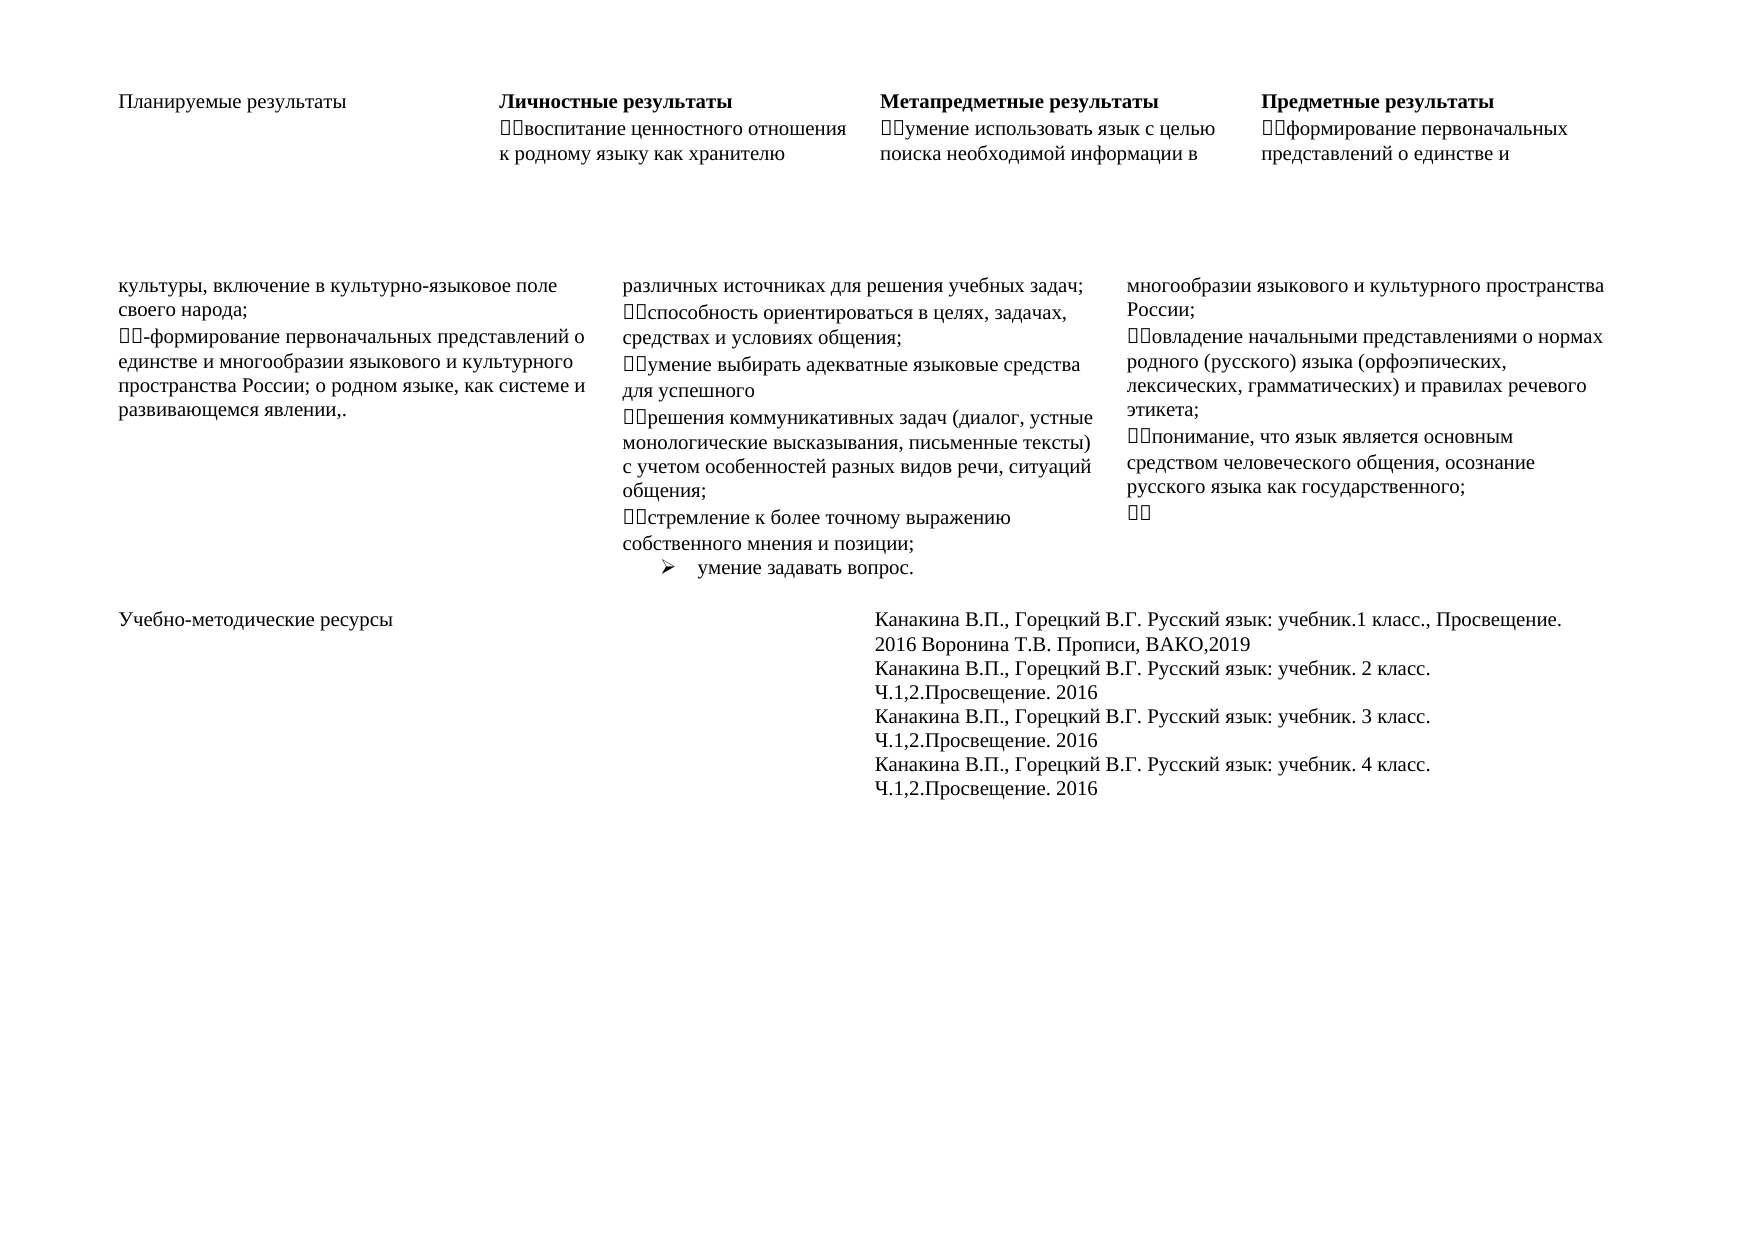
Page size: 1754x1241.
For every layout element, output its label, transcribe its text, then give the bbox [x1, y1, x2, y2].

table_cell Планируемые результаты [107, 89, 488, 189]
table_cell Метапредметные результаты умение использовать язык с целью поиска необходимой информации в [869, 89, 1250, 189]
table_header культуры, включение в культурно-языковое поле своего народа; -формирование первоначальных представлений о единстве и многообразии языкового и культурного пространства России; о родном языке, как системе и развивающемся явлении,. [107, 244, 611, 607]
table_cell Канакина В.П., Горецкий В.Г. Русский язык: учебник.1 класс., Просвещение. 2016 Воронина Т.В. Прописи, ВАКО,2019 Канакина В.П., Горецкий В.Г. Русский язык: учебник. 2 класс. Ч.1,2.Просвещение. 2016 Канакина В.П., Горецкий В.Г. Русский язык: учебник. 3 класс. Ч.1,2.Просвещение. 2016 Канакина В.П., Горецкий В.Г. Русский язык: учебник. 4 класс. Ч.1,2.Просвещение. 2016 [863, 608, 1620, 800]
table_header различных источниках для решения учебных задач; способность ориентироваться в целях, задачах, средствах и условиях общения; умение выбирать адекватные языковые средства для успешного решения коммуникативных задач (диалог, устные монологические высказывания, письменные тексты) с учетом особенностей разных видов речи, ситуаций общения; стремление к более точному выражению собственного мнения и позиции; умение задавать вопрос. [611, 244, 1115, 607]
table_cell Личностные результаты воспитание ценностного отношения к родному языку как хранителю [488, 89, 869, 189]
table_header многообразии языкового и культурного пространства России; овладение начальными представлениями о нормах родного (русского) языка (орфоэпических, лексических, грамматических) и правилах речевого этикета; понимание, что язык является основным средством человеческого общения, осознание русского языка как государственного;  [1115, 244, 1620, 607]
table_cell Учебно-методические ресурсы [107, 608, 863, 800]
table_cell Предметные результаты формирование первоначальных представлений о единстве и [1250, 89, 1631, 189]
